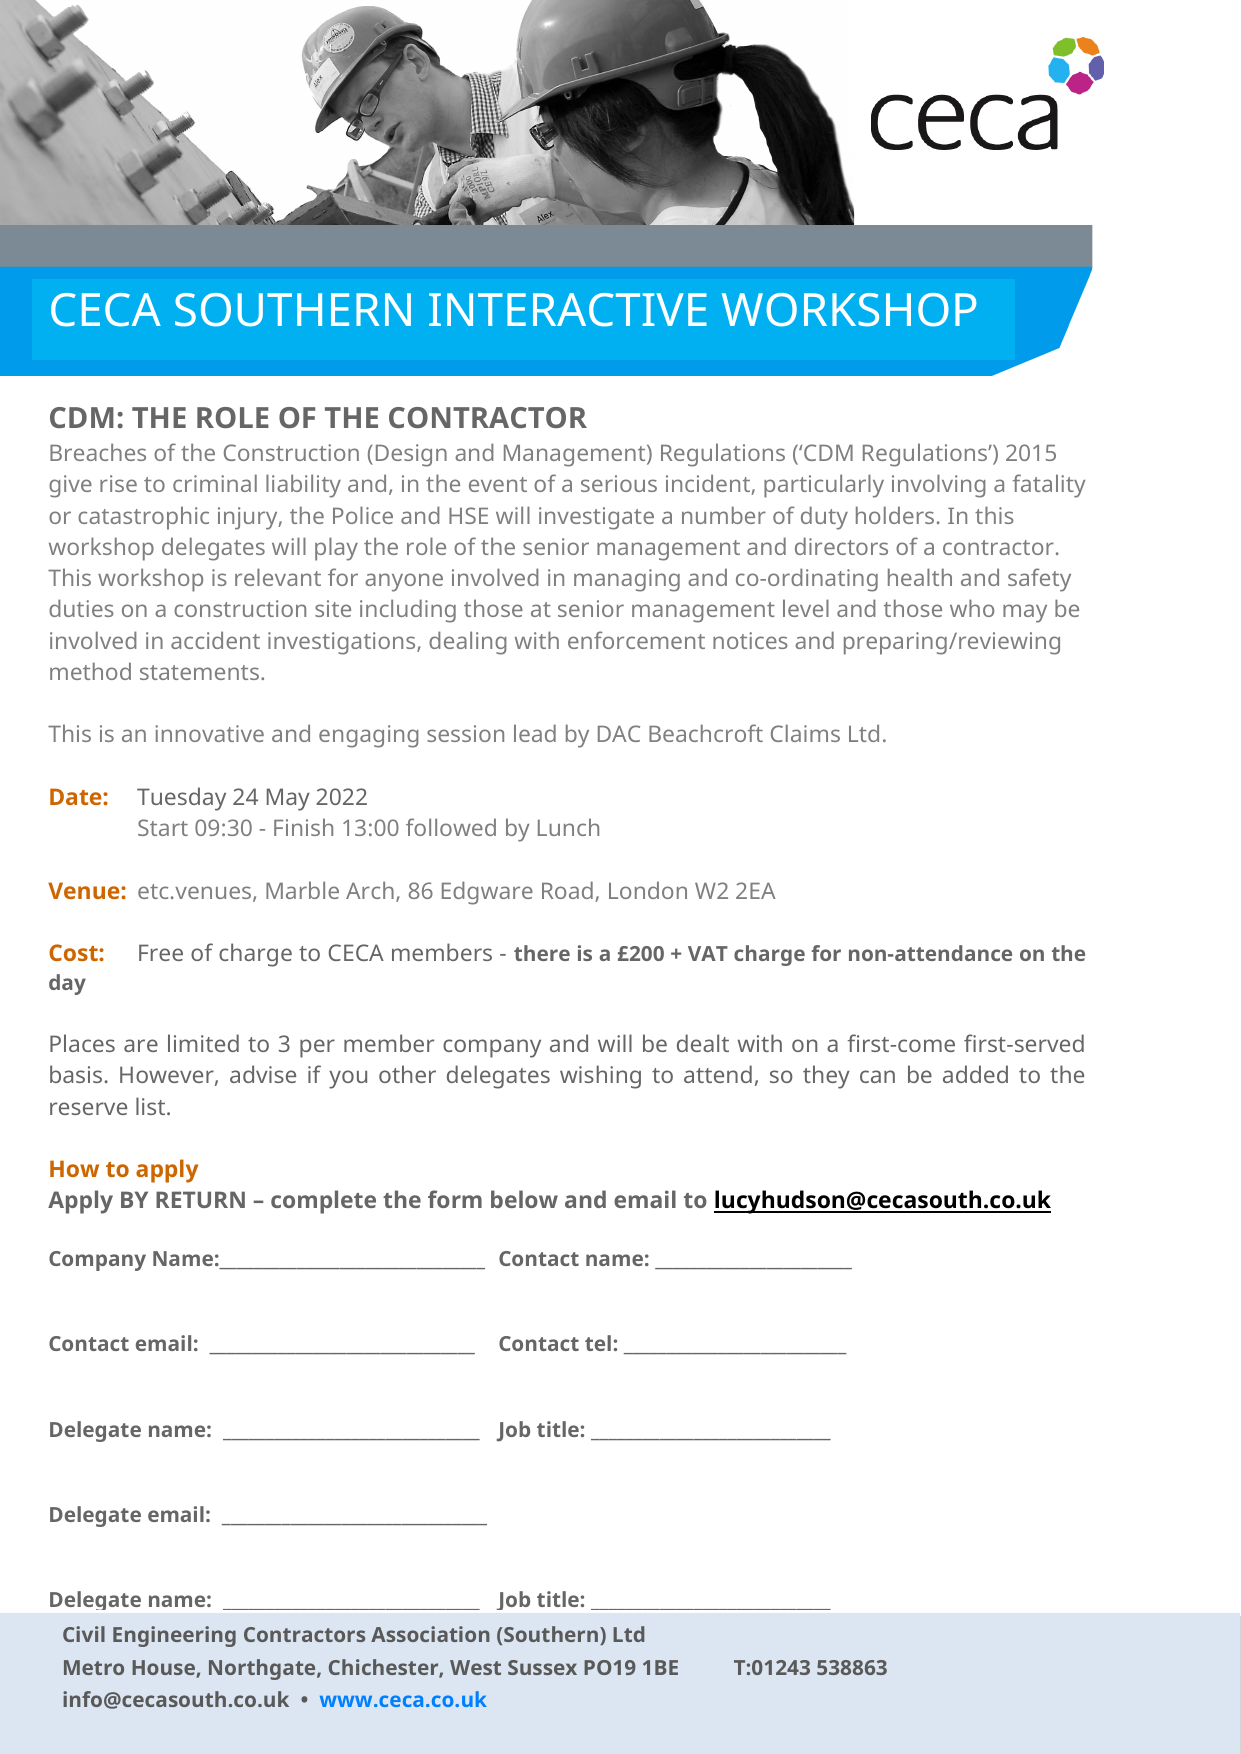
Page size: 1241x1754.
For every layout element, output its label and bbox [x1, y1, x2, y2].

picture [995, 271, 1093, 376]
picture [871, 37, 1104, 150]
picture [0, 0, 1093, 266]
